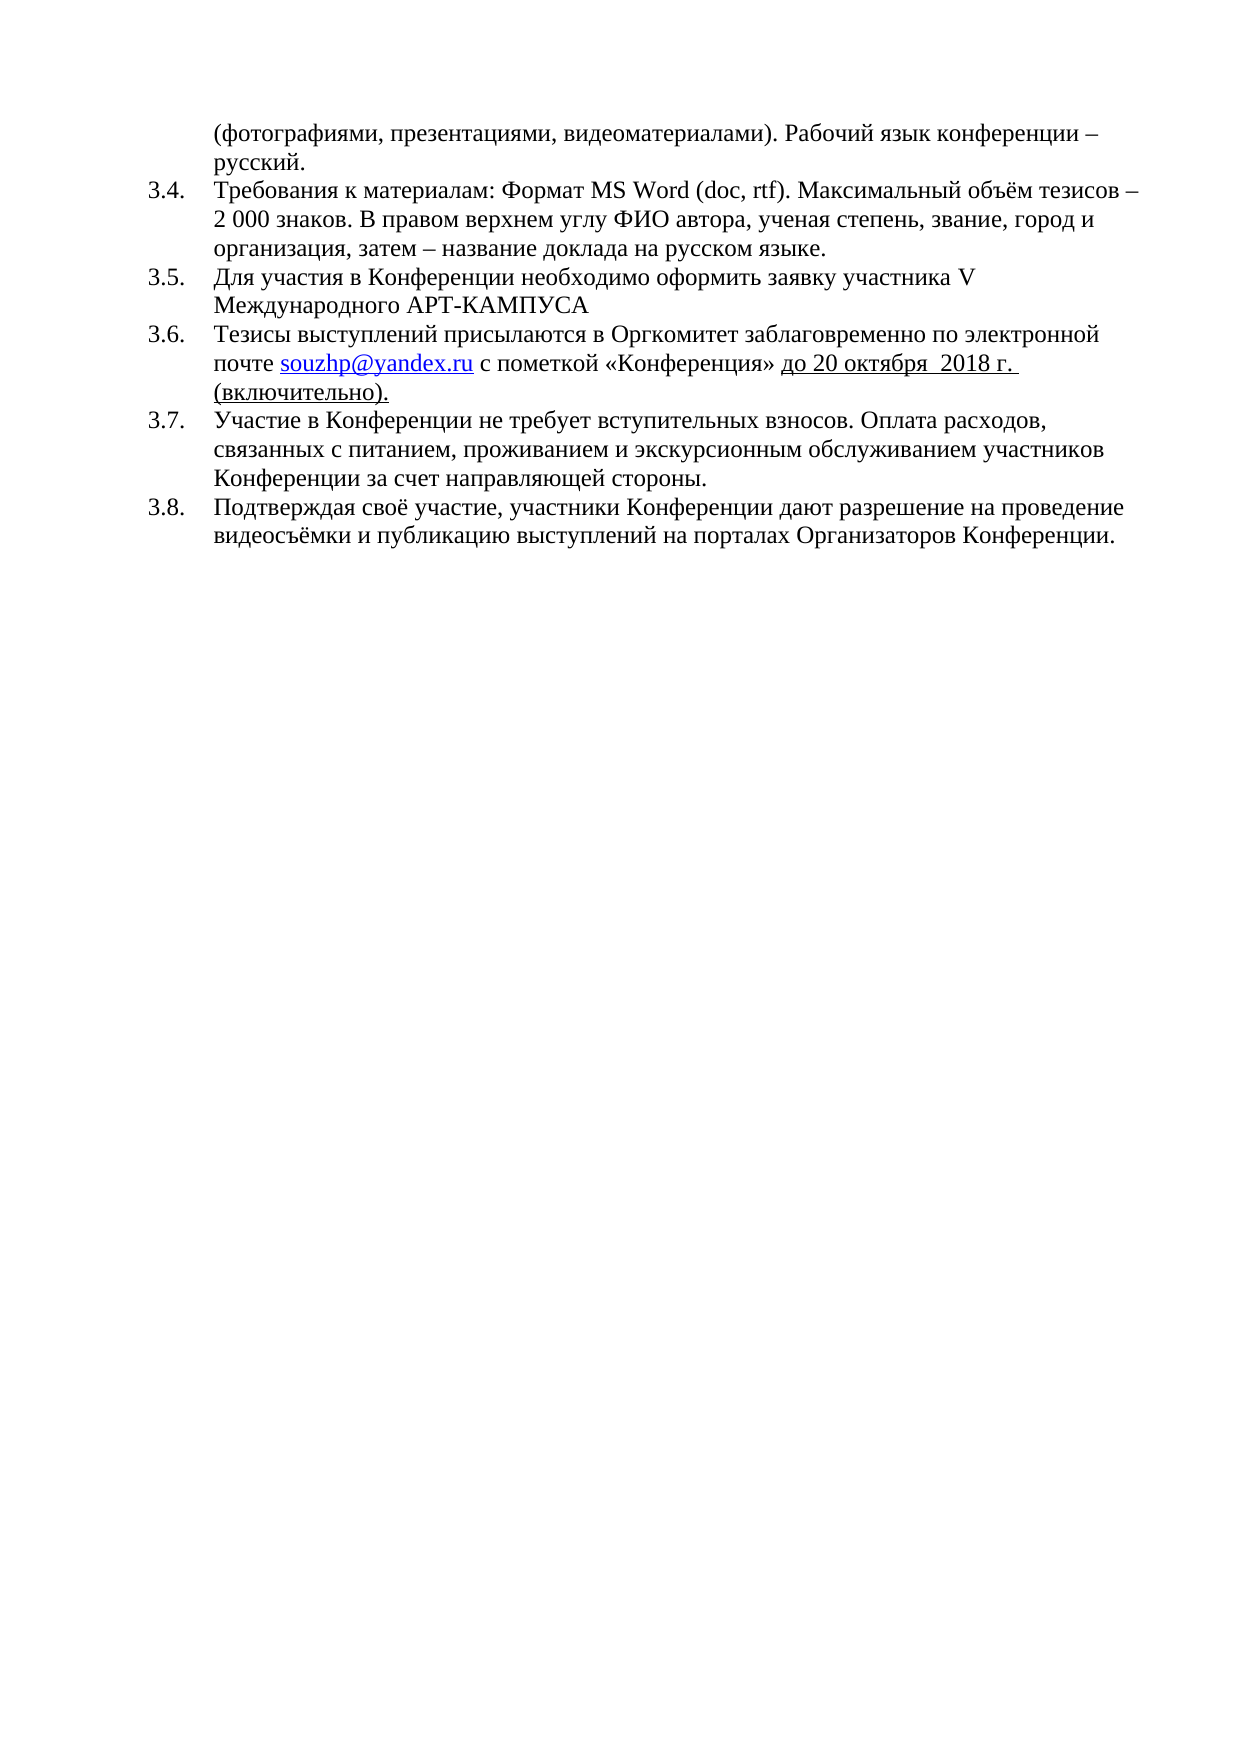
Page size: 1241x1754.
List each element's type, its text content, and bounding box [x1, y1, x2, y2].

list Для участия в Конференции необходимо оформить заявку участника V Международного АРТ-КАМПУСА [148, 262, 1152, 319]
list Тезисы выступлений присылаются в Оргкомитет заблаговременно по электронной почте souzhp@yandex.ru с пометкой «Конференция» до 20 октября 2018 г. (включительно). [148, 319, 1152, 406]
list Требования к материалам: Формат MS Word (doc, rtf). Максимальный объём тезисов – 2 000 знаков. В правом верхнем углу ФИО автора, ученая степень, звание, город и организация, затем – название доклада на русском языке. [148, 176, 1152, 262]
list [148, 118, 1152, 176]
list Подтверждая своё участие, участники Конференции дают разрешение на проведение видеосъёмки и публикацию выступлений на порталах Организаторов Конференции. [148, 492, 1152, 549]
list Участие в Конференции не требует вступительных взносов. Оплата расходов, связанных с питанием, проживанием и экскурсионным обслуживанием участников Конференции за счет направляющей стороны. [148, 406, 1152, 492]
